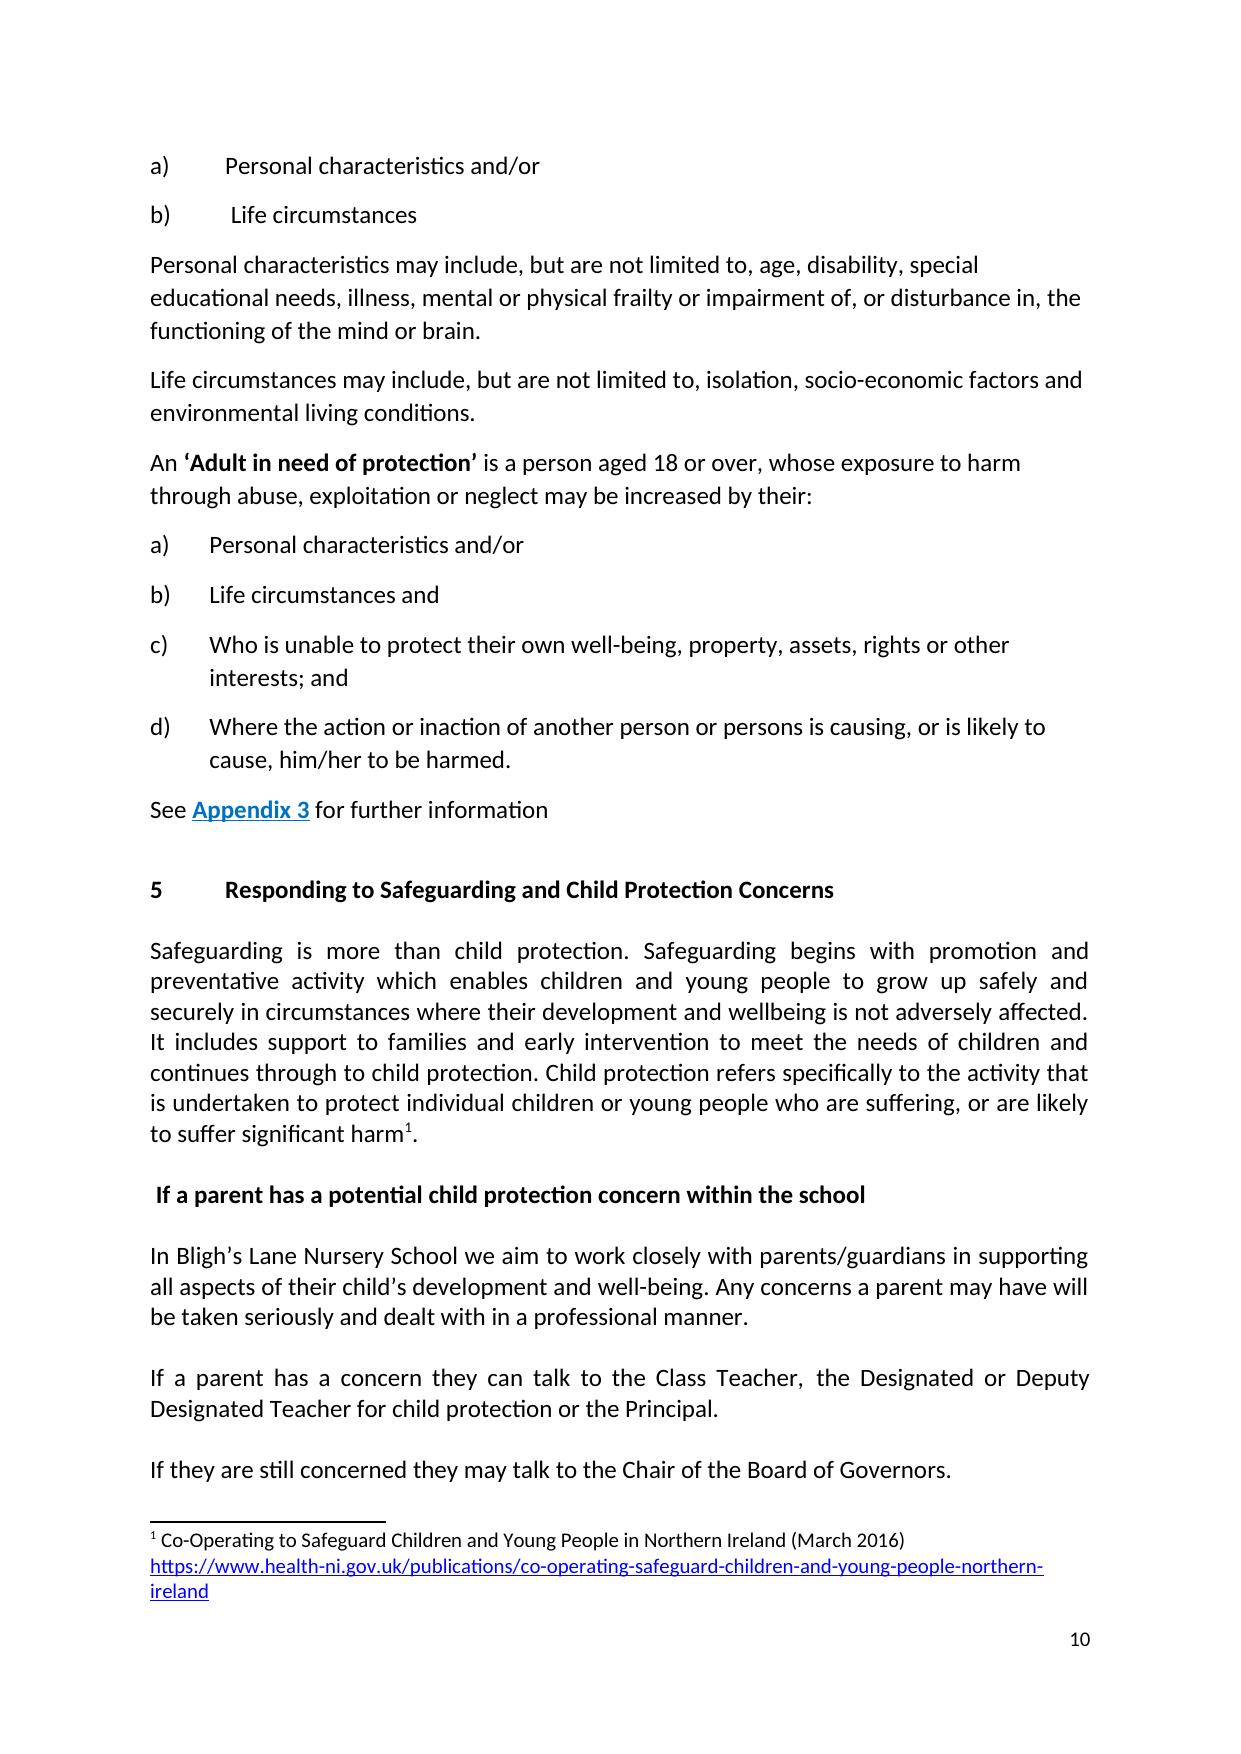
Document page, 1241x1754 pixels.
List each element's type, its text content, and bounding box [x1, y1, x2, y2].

text If a parent has a concern they can talk to the Class Teacher, the Designated or Deputy Designated Teacher for child protection or the Principal. [150, 1362, 1090, 1423]
text See Appendix 3 for further information [150, 794, 1090, 824]
text Life circumstances may include, but are not limited to, isolation, socio-economic factors and environmental living conditions. [150, 364, 1090, 428]
text b) Life circumstances and [150, 579, 1090, 610]
text If they are still concerned they may talk to the Chair of the Board of Governors. [150, 1454, 1090, 1484]
text 5 Responding to Safeguarding and Child Protection Concerns [150, 874, 1090, 904]
text a) Personal characteristics and/or [150, 150, 1090, 181]
text c) Who is unable to protect their own well-being, property, assets, rights or other interests; and [150, 629, 1090, 692]
text d) Where the action or inaction of another person or persons is causing, or is likely to cause, him/her to be harmed. [150, 711, 1090, 775]
text If a parent has a potential child protection concern within the school [150, 1179, 1090, 1209]
text In Bligh’s Lane Nursery School we aim to work closely with parents/guardians in supporting all aspects of their child’s development and well-being. Any concerns a parent may have will be taken seriously and dealt with in a professional manner. [150, 1240, 1090, 1332]
text b) Life circumstances [150, 199, 1090, 230]
text Safeguarding is more than child protection. Safeguarding begins with promotion and preventative activity which enables children and young people to grow up safely and securely in circumstances where their development and wellbeing is not adversely affected. It includes support to families and early intervention to meet the needs of children and continues through to child protection. Child protection refers specifically to the activity that is undertaken to protect individual children or young people who are suffering, or are likely to suffer significant harm. [150, 935, 1090, 1148]
text An ‘Adult in need of protection’ is a person aged 18 or over, whose exposure to harm through abuse, exploitation or neglect may be increased by their: [150, 447, 1090, 511]
text a) Personal characteristics and/or [150, 529, 1090, 560]
text Personal characteristics may include, but are not limited to, age, disability, special educational needs, illness, mental or physical frailty or impairment of, or disturbance in, the functioning of the mind or brain. [150, 249, 1090, 346]
